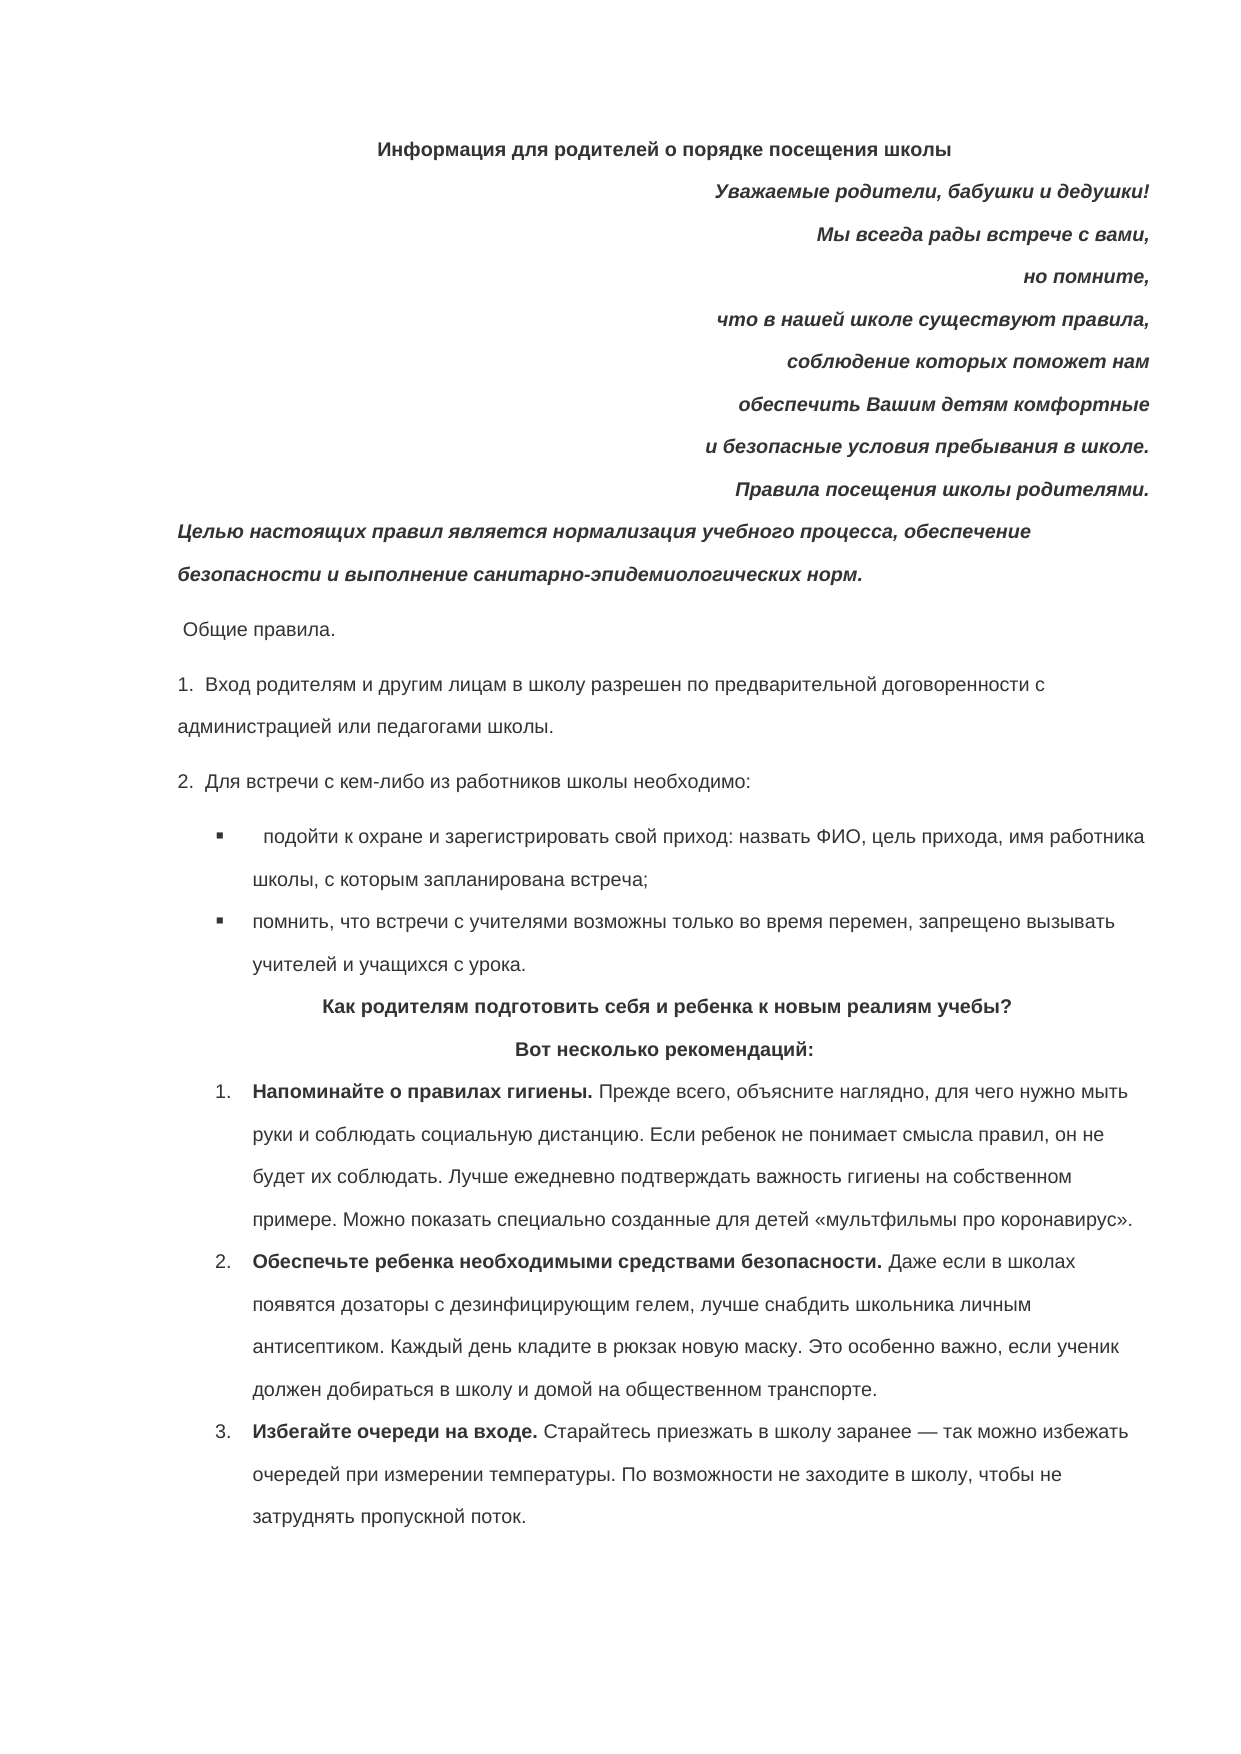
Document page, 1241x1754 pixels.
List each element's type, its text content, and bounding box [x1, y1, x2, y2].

list Напоминайте о правилах гигиены. Прежде всего, объясните наглядно, для чего нужно мыть руки и соблюдать социальную дистанцию. Если ребенок не понимает смысла правил, он не будет их соблюдать. Лучше ежедневно подтверждать важность гигиены на собственном примере. Можно показать специально созданные для детей «мультфильмы про коронавирус». [215, 1061, 1152, 1231]
text что в нашей школе существуют правила, [177, 288, 1152, 331]
text Мы всегда рады встрече с вами, [177, 203, 1152, 246]
list Обеспечьте ребенка необходимыми средствами безопасности. Даже если в школах появятся дозаторы с дезинфицирующим гелем, лучше снабдить школьника личным антисептиком. Каждый день кладите в рюкзак новую маску. Это особенно важно, если ученик должен добираться в школу и домой на общественном транспорте. [215, 1231, 1152, 1401]
text и безопасные условия пребывания в школе. [177, 416, 1152, 458]
text соблюдение которых поможет нам [177, 331, 1152, 373]
text но помните, [177, 246, 1152, 288]
text Правила посещения школы родителями. [177, 458, 1152, 501]
text обеспечить Вашим детям комфортные [177, 373, 1152, 416]
text 2. Для встречи с кем-либо из работников школы необходимо: [177, 751, 1152, 793]
text Целью настоящих правил является нормализация учебного процесса, обеспечение безопасности и выполнение санитарно-эпидемиологических норм. [177, 501, 1152, 586]
list помнить, что встречи с учителями возможны только во время перемен, запрещено вызывать учителей и учащихся с урока. [215, 891, 1152, 976]
list подойти к охране и зарегистрировать свой приход: назвать ФИО, цель прихода, имя работника школы, с которым запланирована встреча; [215, 806, 1152, 891]
text Как родителям подготовить себя и ребенка к новым реалиям учебы? [177, 976, 1152, 1018]
text Информация для родителей о порядке посещения школы [177, 118, 1152, 161]
text Общие правила. [177, 598, 1152, 641]
text Вот несколько рекомендаций: [177, 1018, 1152, 1061]
text 1. Вход родителям и другим лицам в школу разрешен по предварительной договоренности с администрацией или педагогами школы. [177, 653, 1152, 738]
text Уважаемые родители, бабушки и дедушки! [177, 161, 1152, 203]
list Избегайте очереди на входе. Старайтесь приезжать в школу заранее — так можно избежать очередей при измерении температуры. По возможности не заходите в школу, чтобы не затруднять пропускной поток. [215, 1401, 1152, 1528]
